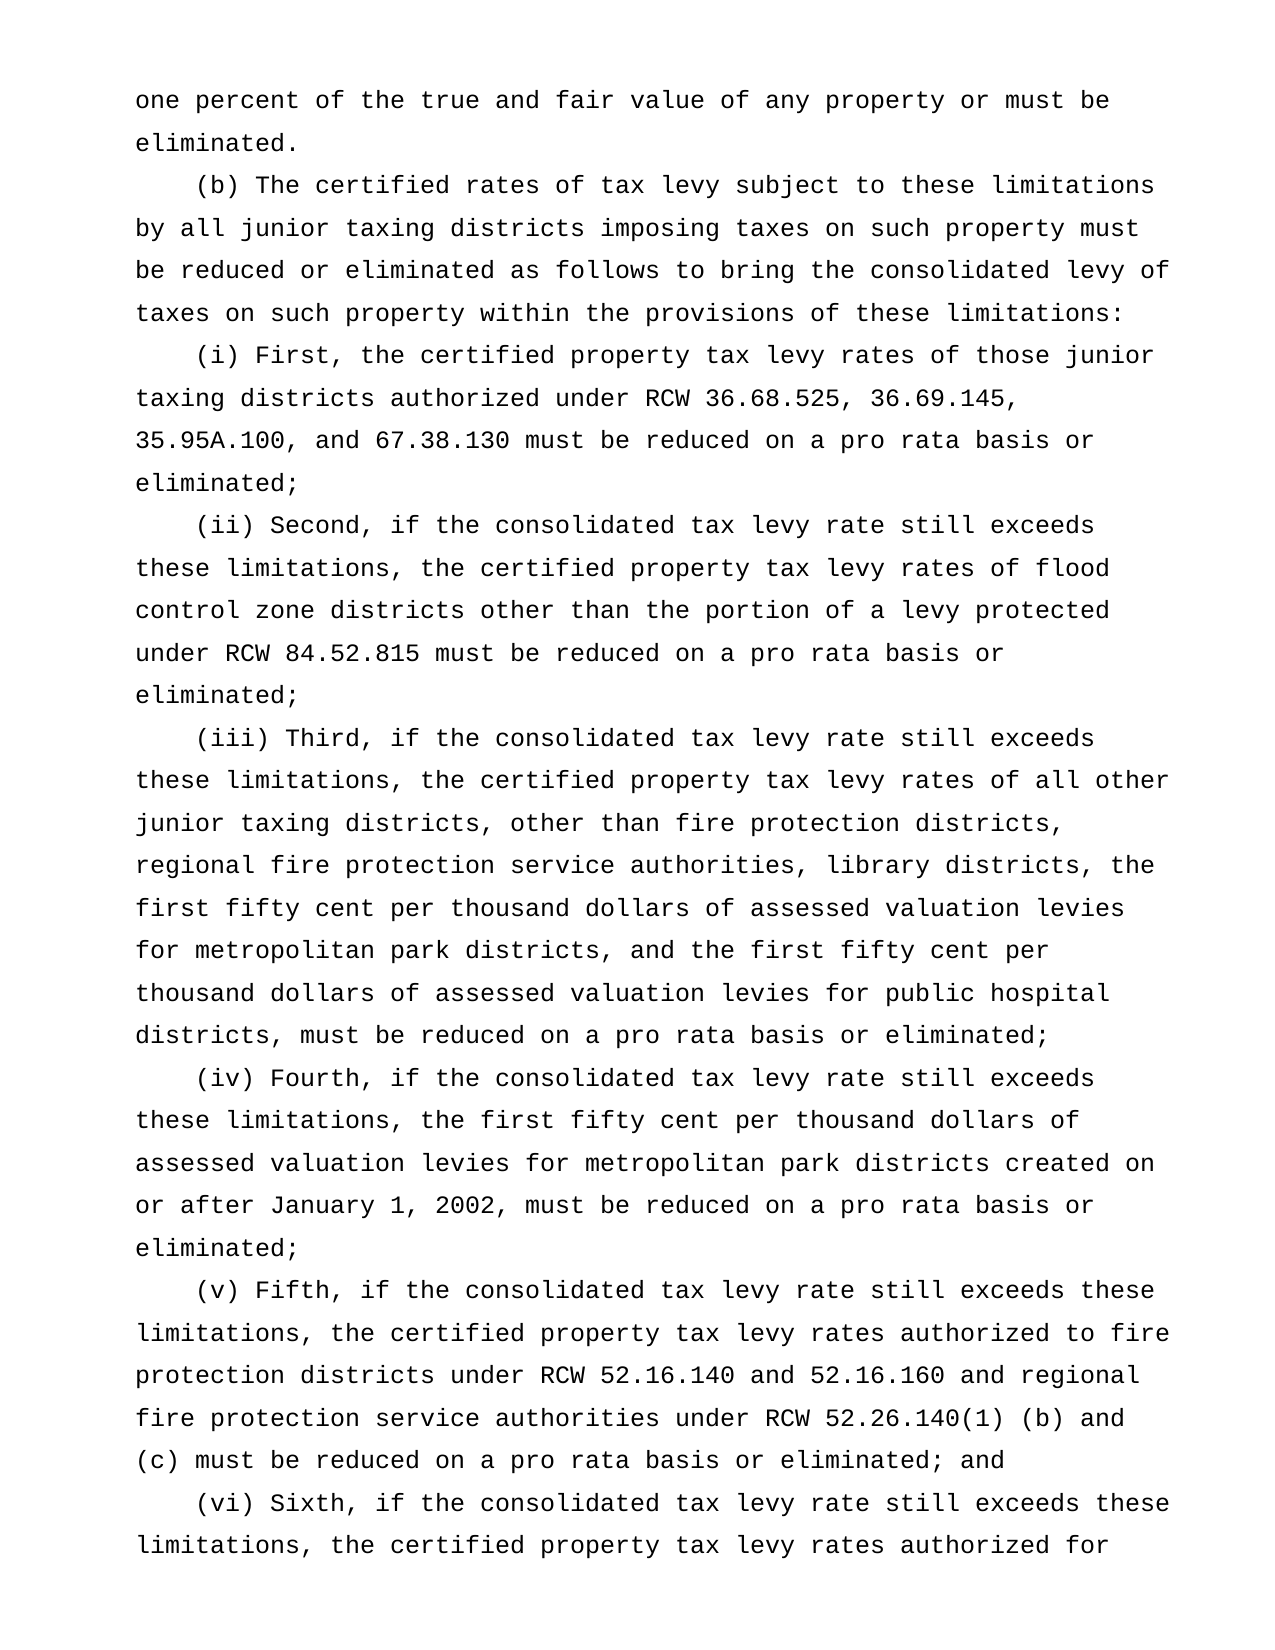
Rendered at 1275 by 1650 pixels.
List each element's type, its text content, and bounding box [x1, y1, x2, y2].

text (i) First, the certified property tax levy rates of those junior taxing districts authorized under RCW 36.68.525, 36.69.145, 35.95A.100, and 67.38.130 must be reduced on a pro rata basis or eliminated; [135, 330, 1170, 500]
text (ii) Second, if the consolidated tax levy rate still exceeds these limitations, the certified property tax levy rates of flood control zone districts other than the portion of a levy protected under RCW 84.52.815 must be reduced on a pro rata basis or eliminated; [135, 500, 1170, 712]
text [135, 1477, 1170, 1562]
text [135, 75, 1170, 160]
text (b) The certified rates of tax levy subject to these limitations by all junior taxing districts imposing taxes on such property must be reduced or eliminated as follows to bring the consolidated levy of taxes on such property within the provisions of these limitations: [135, 160, 1170, 330]
text (iii) Third, if the consolidated tax levy rate still exceeds these limitations, the certified property tax levy rates of all other junior taxing districts, other than fire protection districts, regional fire protection service authorities, library districts, the first fifty cent per thousand dollars of assessed valuation levies for metropolitan park districts, and the first fifty cent per thousand dollars of assessed valuation levies for public hospital districts, must be reduced on a pro rata basis or eliminated; [135, 712, 1170, 1052]
text (v) Fifth, if the consolidated tax levy rate still exceeds these limitations, the certified property tax levy rates authorized to fire protection districts under RCW 52.16.140 and 52.16.160 and regional fire protection service authorities under RCW 52.26.140(1) (b) and (c) must be reduced on a pro rata basis or eliminated; and [135, 1265, 1170, 1477]
text (iv) Fourth, if the consolidated tax levy rate still exceeds these limitations, the first fifty cent per thousand dollars of assessed valuation levies for metropolitan park districts created on or after January 1, 2002, must be reduced on a pro rata basis or eliminated; [135, 1052, 1170, 1265]
